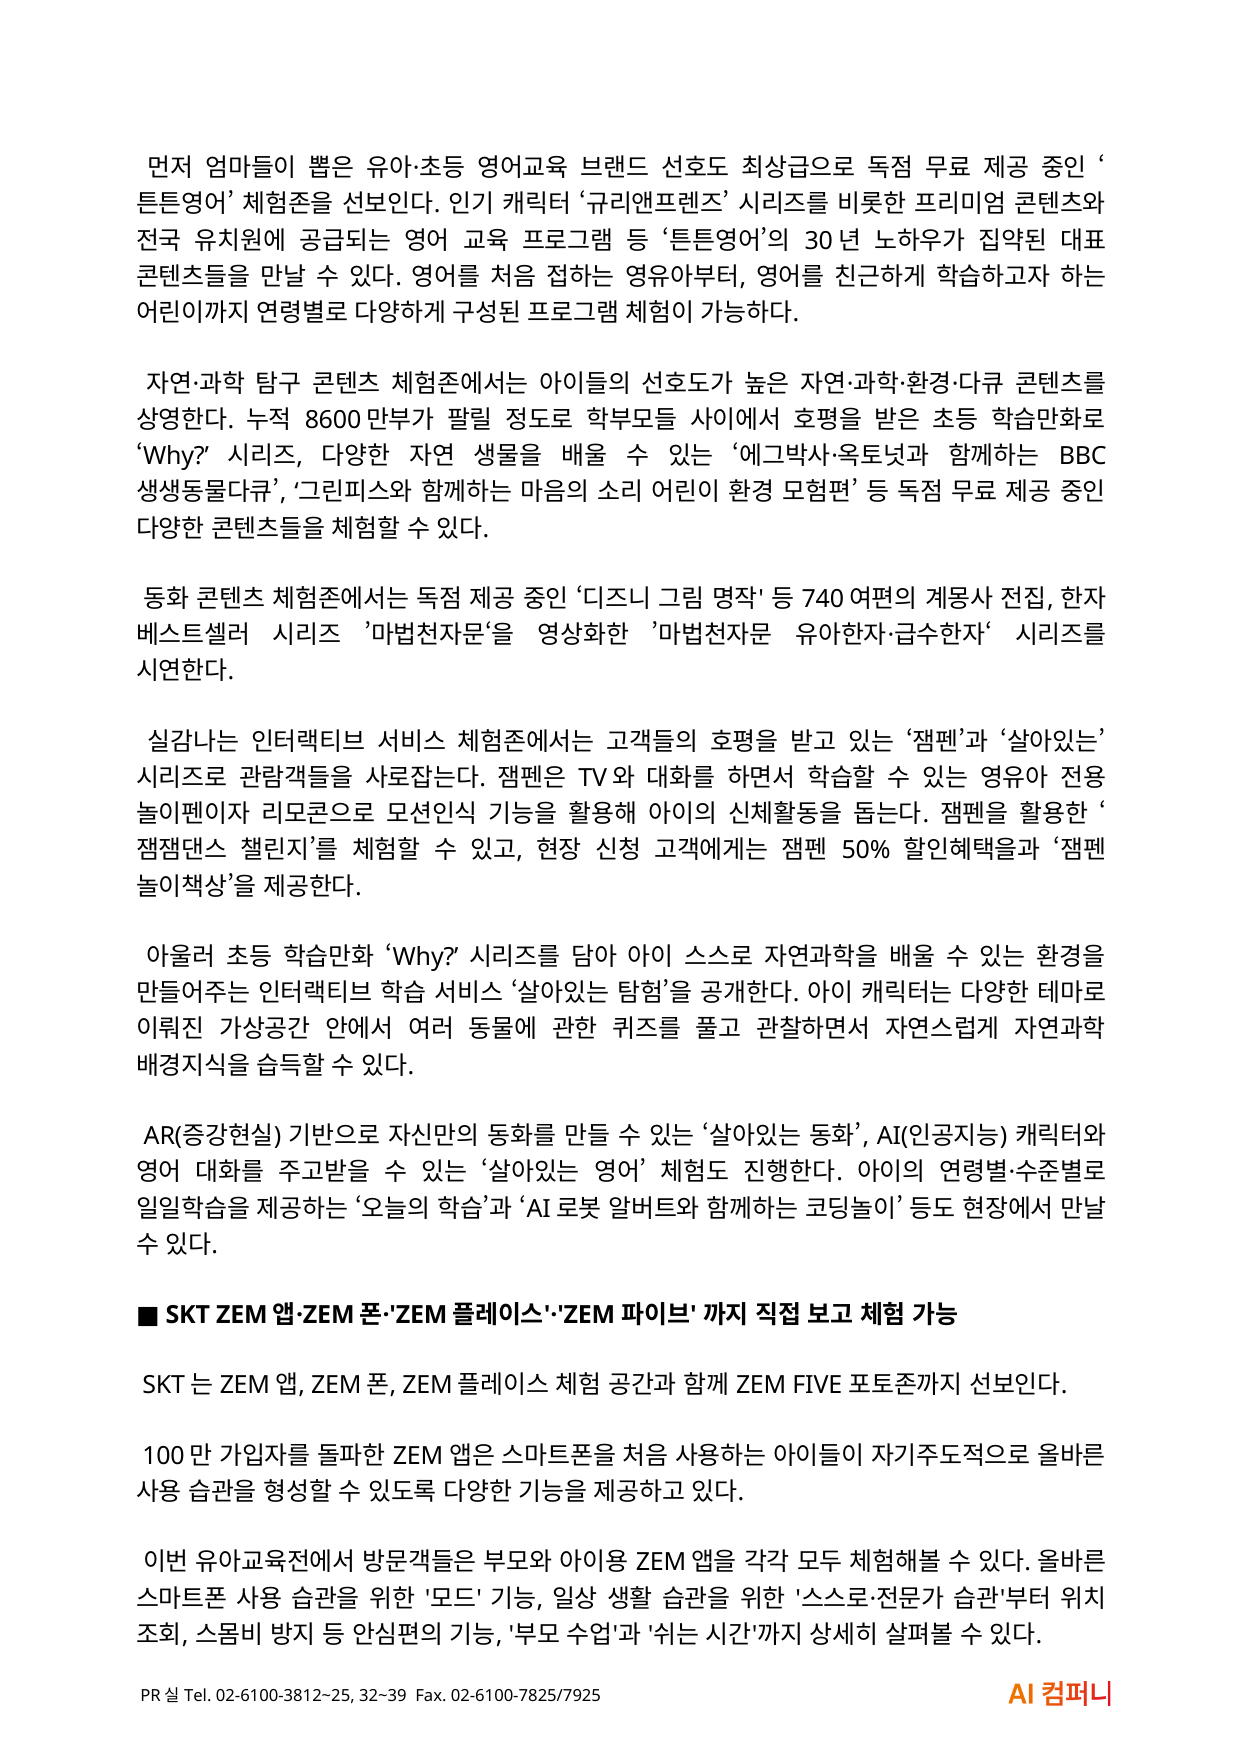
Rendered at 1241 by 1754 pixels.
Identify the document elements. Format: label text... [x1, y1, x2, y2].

text 동화 콘텐츠 체험존에서는 독점 제공 중인 ‘디즈니 그림 명작' 등 740여편의 계몽사 전집, 한자 베스트셀러 시리즈 ’마법천자문‘을 영상화한 ’마법천자문 유아한자·급수한자‘ 시리즈를 시연한다. [136, 578, 1106, 687]
picture [1008, 1681, 1111, 1706]
text 자연·과학 탐구 콘텐츠 체험존에서는 아이들의 선호도가 높은 자연·과학·환경·다큐 콘텐츠를 상영한다. 누적 8600만부가 팔릴 정도로 학부모들 사이에서 호평을 받은 초등 학습만화로 ‘Why?’ 시리즈, 다양한 자연 생물을 배울 수 있는 ‘에그박사·옥토넛과 함께하는 BBC 생생동물다큐’, ‘그린피스와 함께하는 마음의 소리 어린이 환경 모험편’ 등 독점 무료 제공 중인 다양한 콘텐츠들을 체험할 수 있다. [136, 363, 1106, 544]
text ■ SKT ZEM앱·ZEM폰·'ZEM플레이스'·'ZEM 파이브' 까지 직접 보고 체험 가능 [136, 1294, 1106, 1331]
text AR(증강현실) 기반으로 자신만의 동화를 만들 수 있는 ‘살아있는 동화’, AI(인공지능) 캐릭터와 영어 대화를 주고받을 수 있는 ‘살아있는 영어’ 체험도 진행한다. 아이의 연령별·수준별로 일일학습을 제공하는 ‘오늘의 학습’과 ‘AI로봇 알버트와 함께하는 코딩놀이’ 등도 현장에서 만날 수 있다. [136, 1116, 1106, 1261]
text SKT는 ZEM앱, ZEM폰, ZEM플레이스 체험 공간과 함께 ZEM FIVE 포토존까지 선보인다. [136, 1365, 1106, 1401]
text 실감나는 인터랙티브 서비스 체험존에서는 고객들의 호평을 받고 있는 ‘잼펜’과 ‘살아있는’ 시리즈로 관람객들을 사로잡는다. 잼펜은 TV와 대화를 하면서 학습할 수 있는 영유아 전용 놀이펜이자 리모콘으로 모션인식 기능을 활용해 아이의 신체활동을 돕는다. 잼펜을 활용한 ‘잼잼댄스 챌린지’를 체험할 수 있고, 현장 신청 고객에게는 잼펜 50% 할인혜택을과 ‘잼펜 놀이책상’을 제공한다. [136, 721, 1106, 902]
text 이번 유아교육전에서 방문객들은 부모와 아이용 ZEM앱을 각각 모두 체험해볼 수 있다. 올바른 스마트폰 사용 습관을 위한 '모드' 기능, 일상 생활 습관을 위한 '스스로·전문가 습관'부터 위치 조회, 스몸비 방지 등 안심편의 기능, '부모 수업'과 '쉬는 시간'까지 상세히 살펴볼 수 있다. [136, 1542, 1106, 1651]
text 100만 가입자를 돌파한 ZEM 앱은 스마트폰을 처음 사용하는 아이들이 자기주도적으로 올바른 사용 습관을 형성할 수 있도록 다양한 기능을 제공하고 있다. [136, 1435, 1106, 1508]
text 아울러 초등 학습만화 ‘Why?’ 시리즈를 담아 아이 스스로 자연과학을 배울 수 있는 환경을 만들어주는 인터랙티브 학습 서비스 ‘살아있는 탐험’을 공개한다. 아이 캐릭터는 다양한 테마로 이뤄진 가상공간 안에서 여러 동물에 관한 퀴즈를 풀고 관찰하면서 자연스럽게 자연과학 배경지식을 습득할 수 있다. [136, 936, 1106, 1081]
text 먼저 엄마들이 뽑은 유아·초등 영어교육 브랜드 선호도 최상급으로 독점 무료 제공 중인 ‘튼튼영어’ 체험존을 선보인다. 인기 캐릭터 ‘규리앤프렌즈’ 시리즈를 비롯한 프리미엄 콘텐츠와 전국 유치원에 공급되는 영어 교육 프로그램 등 ‘튼튼영어’의 30년 노하우가 집약된 대표 콘텐츠들을 만날 수 있다. 영어를 처음 접하는 영유아부터, 영어를 친근하게 학습하고자 하는 어린이까지 연령별로 다양하게 구성된 프로그램 체험이 가능하다. [136, 148, 1106, 329]
